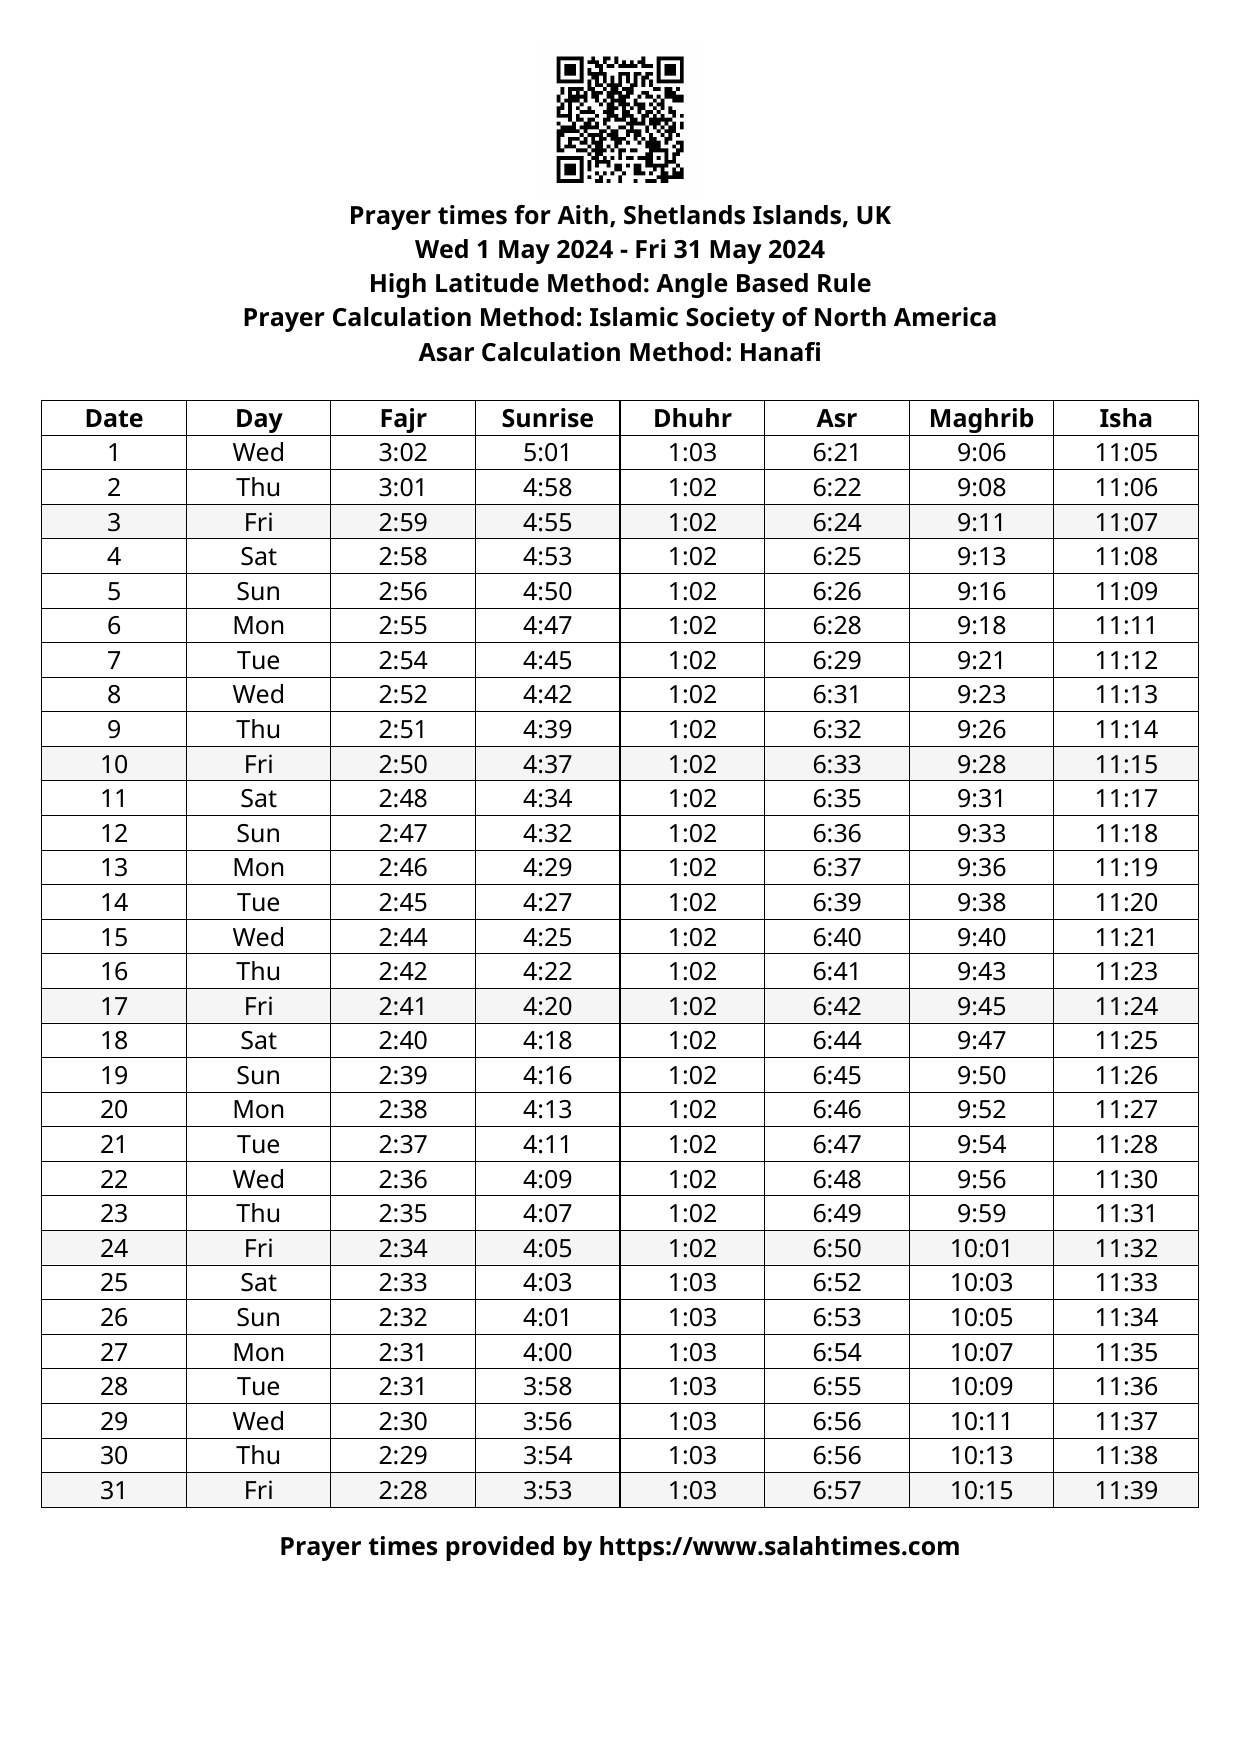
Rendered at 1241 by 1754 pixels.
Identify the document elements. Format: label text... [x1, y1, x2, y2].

table_cell 31 [42, 1473, 186, 1507]
table_cell Thu [187, 470, 330, 504]
table_cell Wed [187, 436, 330, 469]
table_cell 4:39 [476, 712, 619, 746]
table_cell 6:37 [765, 851, 909, 884]
table_cell Thu [187, 954, 330, 988]
table_cell 2:56 [331, 574, 475, 607]
table_cell Thu [187, 712, 330, 746]
table_cell 1:03 [621, 1300, 764, 1334]
table_cell 9:23 [910, 678, 1053, 711]
table_cell 4:42 [476, 678, 619, 711]
table_cell 11:24 [1054, 989, 1198, 1022]
table_cell 9:47 [910, 1024, 1053, 1057]
table_cell 18 [42, 1024, 186, 1057]
table_cell 2:37 [331, 1127, 475, 1161]
table_cell 11:21 [1054, 920, 1198, 953]
table_cell 9:43 [910, 954, 1053, 988]
table_cell 6:55 [765, 1369, 909, 1403]
table_cell 2:32 [331, 1300, 475, 1334]
table_cell 6:45 [765, 1058, 909, 1092]
table_cell 2:50 [331, 747, 475, 780]
table_cell 11:08 [1054, 539, 1198, 573]
table_cell 25 [42, 1266, 186, 1299]
table_header Dhuhr [621, 401, 764, 434]
text Wed 1 May 2024 - Fri 31 May 2024 [42, 232, 1198, 266]
table_cell 6:36 [765, 816, 909, 849]
table_cell Sun [187, 1058, 330, 1092]
table_cell 1:02 [621, 1231, 764, 1264]
table_cell 6:28 [765, 609, 909, 642]
table_cell 4:05 [476, 1231, 619, 1264]
table_cell 2:36 [331, 1162, 475, 1195]
table_cell 4:47 [476, 609, 619, 642]
table_cell 4:45 [476, 643, 619, 677]
table_cell 1:02 [621, 1162, 764, 1195]
table_cell 9:45 [910, 989, 1053, 1022]
table_cell Sat [187, 781, 330, 815]
table_cell 1:03 [621, 436, 764, 469]
table_cell 19 [42, 1058, 186, 1092]
table_cell 4:09 [476, 1162, 619, 1195]
table_cell 2:42 [331, 954, 475, 988]
table_cell 1:02 [621, 609, 764, 642]
table_cell 9:28 [910, 747, 1053, 780]
table_cell 6:44 [765, 1024, 909, 1057]
table_cell 5 [42, 574, 186, 607]
table_cell 10:13 [910, 1439, 1053, 1472]
table_cell 11:30 [1054, 1162, 1198, 1195]
table_cell 8 [42, 678, 186, 711]
table_cell Thu [187, 1196, 330, 1230]
table_cell 1:02 [621, 989, 764, 1022]
table_cell 13 [42, 851, 186, 884]
table_cell 14 [42, 885, 186, 919]
table_cell 1:02 [621, 574, 764, 607]
text Prayer times for Aith, Shetlands Islands, UK [42, 198, 1198, 232]
table_cell 6:57 [765, 1473, 909, 1507]
table_cell 9:59 [910, 1196, 1053, 1230]
table_cell 9:16 [910, 574, 1053, 607]
table_cell 6:24 [765, 505, 909, 538]
table_cell 9:50 [910, 1058, 1053, 1092]
table_cell 1:02 [621, 678, 764, 711]
table_cell 6:49 [765, 1196, 909, 1230]
table_cell Sun [187, 1300, 330, 1334]
table_cell Thu [187, 1439, 330, 1472]
table_header Sunrise [476, 401, 619, 434]
table_cell Mon [187, 609, 330, 642]
table_cell 1:02 [621, 816, 764, 849]
table_cell 11:20 [1054, 885, 1198, 919]
table_cell 10:09 [910, 1369, 1053, 1403]
table_cell Mon [187, 1093, 330, 1126]
table_cell 4:13 [476, 1093, 619, 1126]
table_header Maghrib [910, 401, 1053, 434]
table_cell 4:50 [476, 574, 619, 607]
table_cell 3:02 [331, 436, 475, 469]
table_cell 9:54 [910, 1127, 1053, 1161]
table_cell 2:54 [331, 643, 475, 677]
table_cell 4:22 [476, 954, 619, 988]
table_cell 10:15 [910, 1473, 1053, 1507]
table_cell 16 [42, 954, 186, 988]
table_cell 2:41 [331, 989, 475, 1022]
table_cell 4:32 [476, 816, 619, 849]
table_cell 1:02 [621, 1196, 764, 1230]
table_cell Fri [187, 989, 330, 1022]
table_cell Sun [187, 816, 330, 849]
table_header Fajr [331, 401, 475, 434]
table_cell 6:42 [765, 989, 909, 1022]
table_cell 26 [42, 1300, 186, 1334]
table_cell 6:54 [765, 1335, 909, 1368]
table_cell Fri [187, 505, 330, 538]
table_cell Wed [187, 920, 330, 953]
table_cell 28 [42, 1369, 186, 1403]
table_cell 11:31 [1054, 1196, 1198, 1230]
table_cell 2:48 [331, 781, 475, 815]
table_cell 11:38 [1054, 1439, 1198, 1472]
table_cell 27 [42, 1335, 186, 1368]
table_cell 11:05 [1054, 436, 1198, 469]
table_cell Mon [187, 1335, 330, 1368]
table_cell 2:28 [331, 1473, 475, 1507]
table_cell Fri [187, 1231, 330, 1264]
table_cell 11:35 [1054, 1335, 1198, 1368]
table_cell 11 [42, 781, 186, 815]
table_cell 4:58 [476, 470, 619, 504]
table_cell 6 [42, 609, 186, 642]
table_cell 2:35 [331, 1196, 475, 1230]
table_cell 11:33 [1054, 1266, 1198, 1299]
table_cell 6:21 [765, 436, 909, 469]
table_cell 1:03 [621, 1369, 764, 1403]
table_cell 10 [42, 747, 186, 780]
table_cell 1:02 [621, 1024, 764, 1057]
table_cell 4:55 [476, 505, 619, 538]
table_cell 1:03 [621, 1335, 764, 1368]
table_cell 11:23 [1054, 954, 1198, 988]
table_cell 11:36 [1054, 1369, 1198, 1403]
table_cell Wed [187, 678, 330, 711]
table_cell 23 [42, 1196, 186, 1230]
table_cell 11:28 [1054, 1127, 1198, 1161]
table_cell 24 [42, 1231, 186, 1264]
table_cell 4:18 [476, 1024, 619, 1057]
table_cell 11:11 [1054, 609, 1198, 642]
table_cell 22 [42, 1162, 186, 1195]
table_cell 6:56 [765, 1404, 909, 1437]
table_cell 7 [42, 643, 186, 677]
table_cell Tue [187, 1369, 330, 1403]
table_cell 2:52 [331, 678, 475, 711]
table_cell 6:39 [765, 885, 909, 919]
table_cell 6:40 [765, 920, 909, 953]
table_cell 6:50 [765, 1231, 909, 1264]
table_cell 1:02 [621, 712, 764, 746]
table_cell 11:06 [1054, 470, 1198, 504]
table_cell 6:56 [765, 1439, 909, 1472]
table_cell 9:26 [910, 712, 1053, 746]
table_cell 3:01 [331, 470, 475, 504]
table_cell Sat [187, 1266, 330, 1299]
table_cell 2:39 [331, 1058, 475, 1092]
table_cell 4:00 [476, 1335, 619, 1368]
table_cell Sun [187, 574, 330, 607]
table_cell 1:02 [621, 1093, 764, 1126]
table_cell 9:11 [910, 505, 1053, 538]
table_cell 11:25 [1054, 1024, 1198, 1057]
table_cell 6:32 [765, 712, 909, 746]
table_cell 4:11 [476, 1127, 619, 1161]
table_cell 2:31 [331, 1335, 475, 1368]
table_cell 11:27 [1054, 1093, 1198, 1126]
text Asar Calculation Method: Hanafi [42, 334, 1198, 368]
table_cell 11:09 [1054, 574, 1198, 607]
table_cell 3:58 [476, 1369, 619, 1403]
table_cell 11:17 [1054, 781, 1198, 815]
table_cell 15 [42, 920, 186, 953]
table_cell 6:33 [765, 747, 909, 780]
table_cell 2:59 [331, 505, 475, 538]
table_cell 1:03 [621, 1439, 764, 1472]
table_cell 11:13 [1054, 678, 1198, 711]
table_cell 29 [42, 1404, 186, 1437]
table_cell 1:02 [621, 643, 764, 677]
table_cell 1:03 [621, 1473, 764, 1507]
table_cell 11:18 [1054, 816, 1198, 849]
table_cell 2:51 [331, 712, 475, 746]
table_cell 21 [42, 1127, 186, 1161]
table_header Date [42, 401, 186, 434]
table_cell 11:34 [1054, 1300, 1198, 1334]
table_cell 4:27 [476, 885, 619, 919]
table_header Day [187, 401, 330, 434]
text Prayer times provided by https://www.salahtimes.com [42, 1528, 1198, 1563]
table_cell 1:02 [621, 470, 764, 504]
table_cell 6:52 [765, 1266, 909, 1299]
table_cell 4:01 [476, 1300, 619, 1334]
table_cell 1:02 [621, 920, 764, 953]
table_cell 2:47 [331, 816, 475, 849]
table_cell 2:45 [331, 885, 475, 919]
table_cell 17 [42, 989, 186, 1022]
table_cell 2 [42, 470, 186, 504]
table_cell 4:20 [476, 989, 619, 1022]
table_cell 9:56 [910, 1162, 1053, 1195]
table_cell 9:18 [910, 609, 1053, 642]
table_cell 9:36 [910, 851, 1053, 884]
table_cell Mon [187, 851, 330, 884]
table_cell Fri [187, 747, 330, 780]
table_cell 4 [42, 539, 186, 573]
table_cell 10:03 [910, 1266, 1053, 1299]
table_cell 9:31 [910, 781, 1053, 815]
table_cell 30 [42, 1439, 186, 1472]
table_cell Sat [187, 539, 330, 573]
picture [542, 41, 699, 198]
table_cell 1:02 [621, 885, 764, 919]
table_cell 6:47 [765, 1127, 909, 1161]
table_cell 1:02 [621, 851, 764, 884]
table_cell 6:53 [765, 1300, 909, 1334]
table_cell 2:55 [331, 609, 475, 642]
table_cell 2:29 [331, 1439, 475, 1472]
table_cell 2:40 [331, 1024, 475, 1057]
table_cell 1:02 [621, 781, 764, 815]
table_cell 9:06 [910, 436, 1053, 469]
table_cell 3 [42, 505, 186, 538]
table_cell 9 [42, 712, 186, 746]
table_cell 10:11 [910, 1404, 1053, 1437]
table_cell 4:29 [476, 851, 619, 884]
table_cell 10:07 [910, 1335, 1053, 1368]
table_cell 11:19 [1054, 851, 1198, 884]
table_cell 4:37 [476, 747, 619, 780]
table_cell 11:12 [1054, 643, 1198, 677]
table_cell 4:53 [476, 539, 619, 573]
table_cell Wed [187, 1162, 330, 1195]
table_cell 1:02 [621, 1127, 764, 1161]
table_cell 9:21 [910, 643, 1053, 677]
table_cell 6:26 [765, 574, 909, 607]
table_cell Tue [187, 643, 330, 677]
table_cell 2:31 [331, 1369, 475, 1403]
table_cell 11:07 [1054, 505, 1198, 538]
table_header Asr [765, 401, 909, 434]
table_cell 4:34 [476, 781, 619, 815]
table_cell 1:03 [621, 1266, 764, 1299]
table_cell 11:14 [1054, 712, 1198, 746]
table_cell Wed [187, 1404, 330, 1437]
table_cell 6:35 [765, 781, 909, 815]
table_cell 12 [42, 816, 186, 849]
table_cell 2:46 [331, 851, 475, 884]
table_cell 11:15 [1054, 747, 1198, 780]
table_cell 9:08 [910, 470, 1053, 504]
table_cell 5:01 [476, 436, 619, 469]
table_cell 3:56 [476, 1404, 619, 1437]
table_cell 6:41 [765, 954, 909, 988]
table_cell 9:40 [910, 920, 1053, 953]
table_cell 4:07 [476, 1196, 619, 1230]
table_cell Sat [187, 1024, 330, 1057]
table_cell 6:25 [765, 539, 909, 573]
table_cell 1:02 [621, 539, 764, 573]
table_cell 1:02 [621, 747, 764, 780]
table_cell 3:54 [476, 1439, 619, 1472]
table_cell 1:02 [621, 505, 764, 538]
table_cell 6:29 [765, 643, 909, 677]
text Prayer Calculation Method: Islamic Society of North America [42, 300, 1198, 334]
table_cell 11:39 [1054, 1473, 1198, 1507]
table_cell 3:53 [476, 1473, 619, 1507]
table_cell 2:30 [331, 1404, 475, 1437]
table_cell 6:22 [765, 470, 909, 504]
table_cell 4:03 [476, 1266, 619, 1299]
table_header Isha [1054, 401, 1198, 434]
table_cell 6:48 [765, 1162, 909, 1195]
table_cell 11:32 [1054, 1231, 1198, 1264]
table_cell 9:33 [910, 816, 1053, 849]
table_cell 2:44 [331, 920, 475, 953]
table_cell 9:13 [910, 539, 1053, 573]
table_cell 1:02 [621, 954, 764, 988]
table_cell 11:37 [1054, 1404, 1198, 1437]
table_cell 1 [42, 436, 186, 469]
table_cell 2:58 [331, 539, 475, 573]
table_cell Tue [187, 885, 330, 919]
table_cell 2:38 [331, 1093, 475, 1126]
table_cell 2:33 [331, 1266, 475, 1299]
table_cell 4:16 [476, 1058, 619, 1092]
table_cell 2:34 [331, 1231, 475, 1264]
table_cell 1:02 [621, 1058, 764, 1092]
table_cell 11:26 [1054, 1058, 1198, 1092]
table_cell 10:05 [910, 1300, 1053, 1334]
table_cell Tue [187, 1127, 330, 1161]
table_cell 6:31 [765, 678, 909, 711]
table_cell 1:03 [621, 1404, 764, 1437]
table_cell 9:38 [910, 885, 1053, 919]
table_cell 4:25 [476, 920, 619, 953]
table_cell 10:01 [910, 1231, 1053, 1264]
text High Latitude Method: Angle Based Rule [42, 266, 1198, 300]
table_cell 6:46 [765, 1093, 909, 1126]
table_cell 9:52 [910, 1093, 1053, 1126]
table_cell 20 [42, 1093, 186, 1126]
table_cell Fri [187, 1473, 330, 1507]
